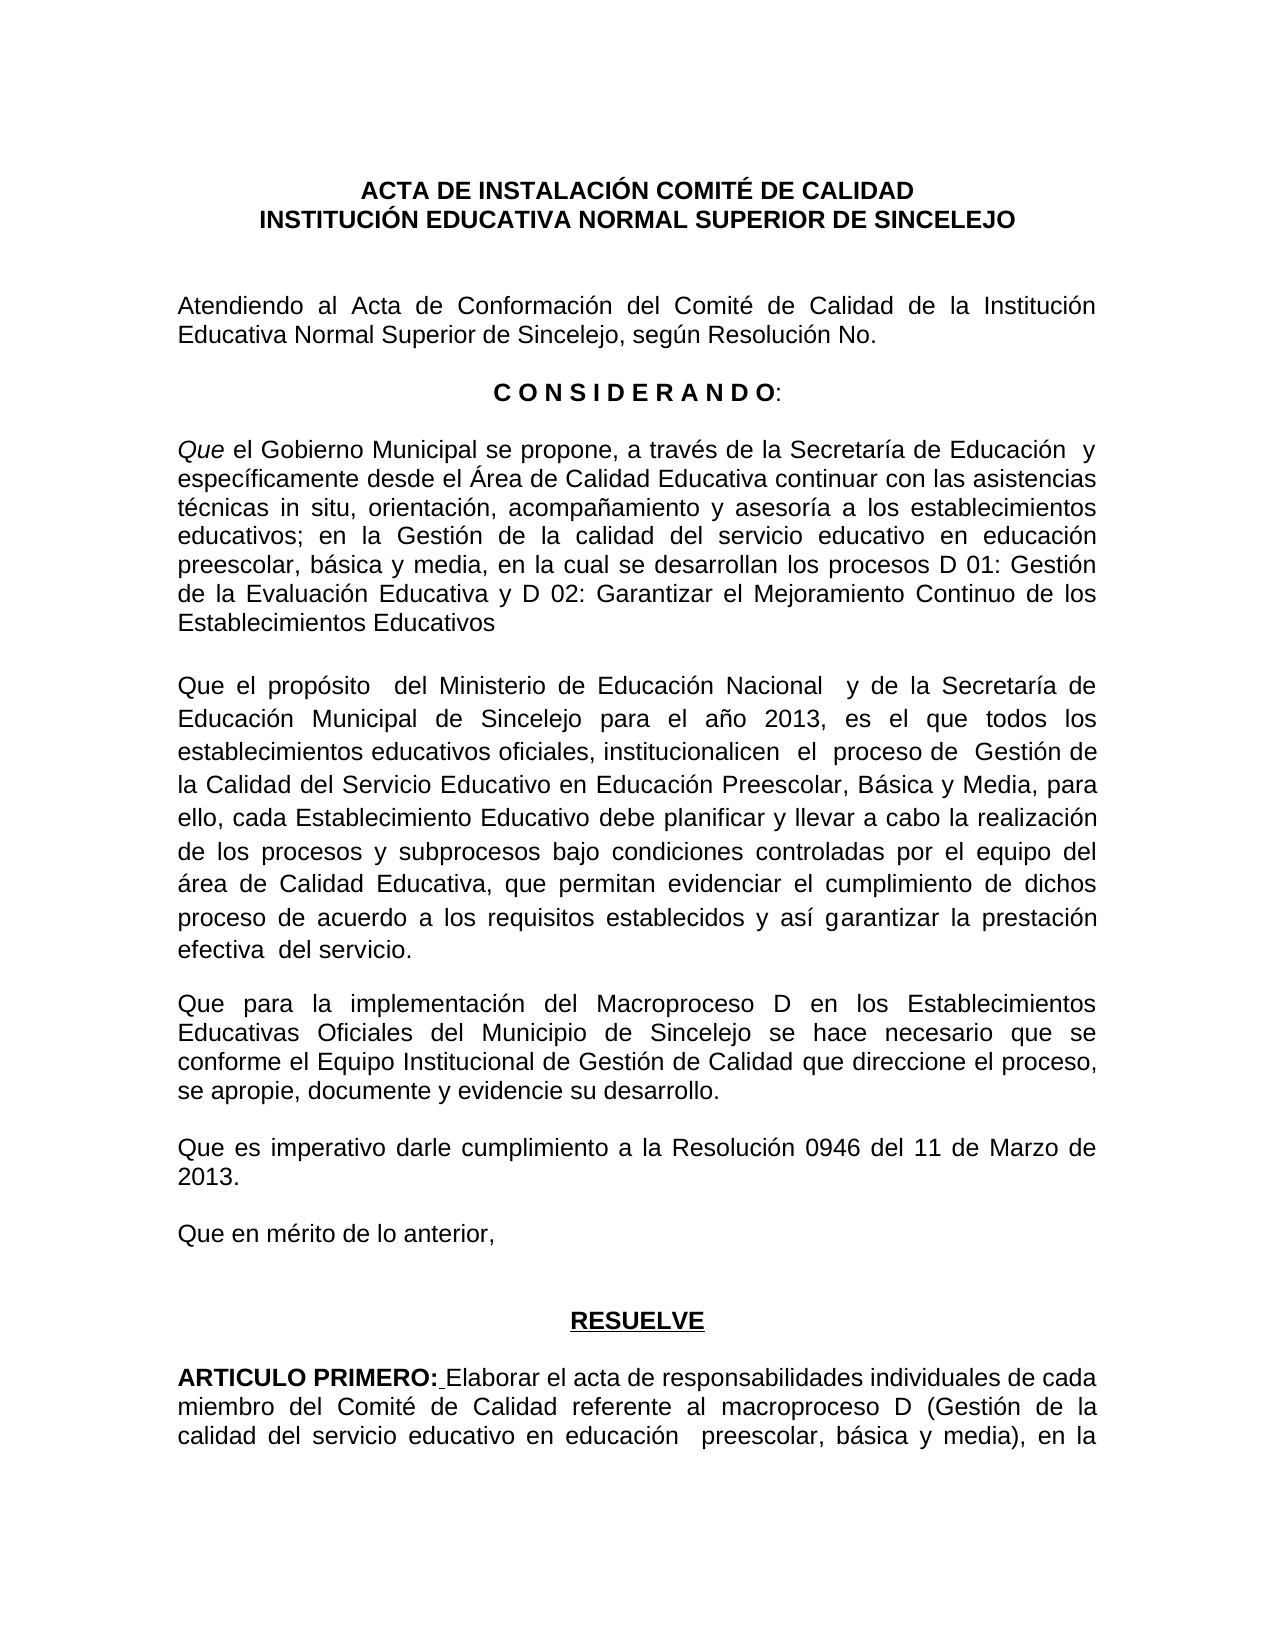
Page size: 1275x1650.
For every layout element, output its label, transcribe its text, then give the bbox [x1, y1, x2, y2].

text RESUELVE [177, 1306, 1098, 1334]
text Que para la implementación del Macroproceso D en los Establecimientos Educativas Oficiales del Municipio de Sincelejo se hace necesario que se conforme el Equipo Institucional de Gestión de Calidad que direccione el proceso, se apropie, documente y evidencie su desarrollo. [177, 989, 1098, 1104]
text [177, 1363, 1098, 1449]
text ACTA DE INSTALACIÓN COMITÉ DE CALIDAD [177, 176, 1098, 205]
text Que es imperativo darle cumplimiento a la Resolución 0946 del 11 de Marzo de 2013. [177, 1133, 1098, 1191]
text Que en mérito de lo anterior, [177, 1219, 1098, 1248]
text Atendiendo al Acta de Conformación del Comité de Calidad de la Institución Educativa Normal Superior de Sincelejo, según Resolución No. [177, 291, 1098, 349]
text C O N S I D E R A N D O: [177, 378, 1098, 406]
text Que el Gobierno Municipal se propone, a través de la Secretaría de Educación y específicamente desde el Área de Calidad Educativa continuar con las asistencias técnicas in situ, orientación, acompañamiento y asesoría a los establecimientos educativos; en la Gestión de la calidad del servicio educativo en educación preescolar, básica y media, en la cual se desarrollan los procesos D 01: Gestión de la Evaluación Educativa y D 02: Garantizar el Mejoramiento Continuo de los Establecimientos Educativos [177, 435, 1098, 636]
text INSTITUCIÓN EDUCATIVA NORMAL SUPERIOR DE SINCELEJO [177, 205, 1098, 234]
text Que el propósito del Ministerio de Educación Nacional y de la Secretaría de Educación Municipal de Sincelejo para el año 2013, es el que todos los establecimientos educativos oficiales, institucionalicen el proceso de Gestión de la Calidad del Servicio Educativo en Educación Preescolar, Básica y Media, para ello, cada Establecimiento Educativo debe planificar y llevar a cabo la realización de los procesos y subprocesos bajo condiciones controladas por el equipo del área de Calidad Educativa, que permitan evidenciar el cumplimiento de dichos proceso de acuerdo a los requisitos establecidos y así garantizar la prestación efectiva del servicio. [177, 671, 1098, 964]
